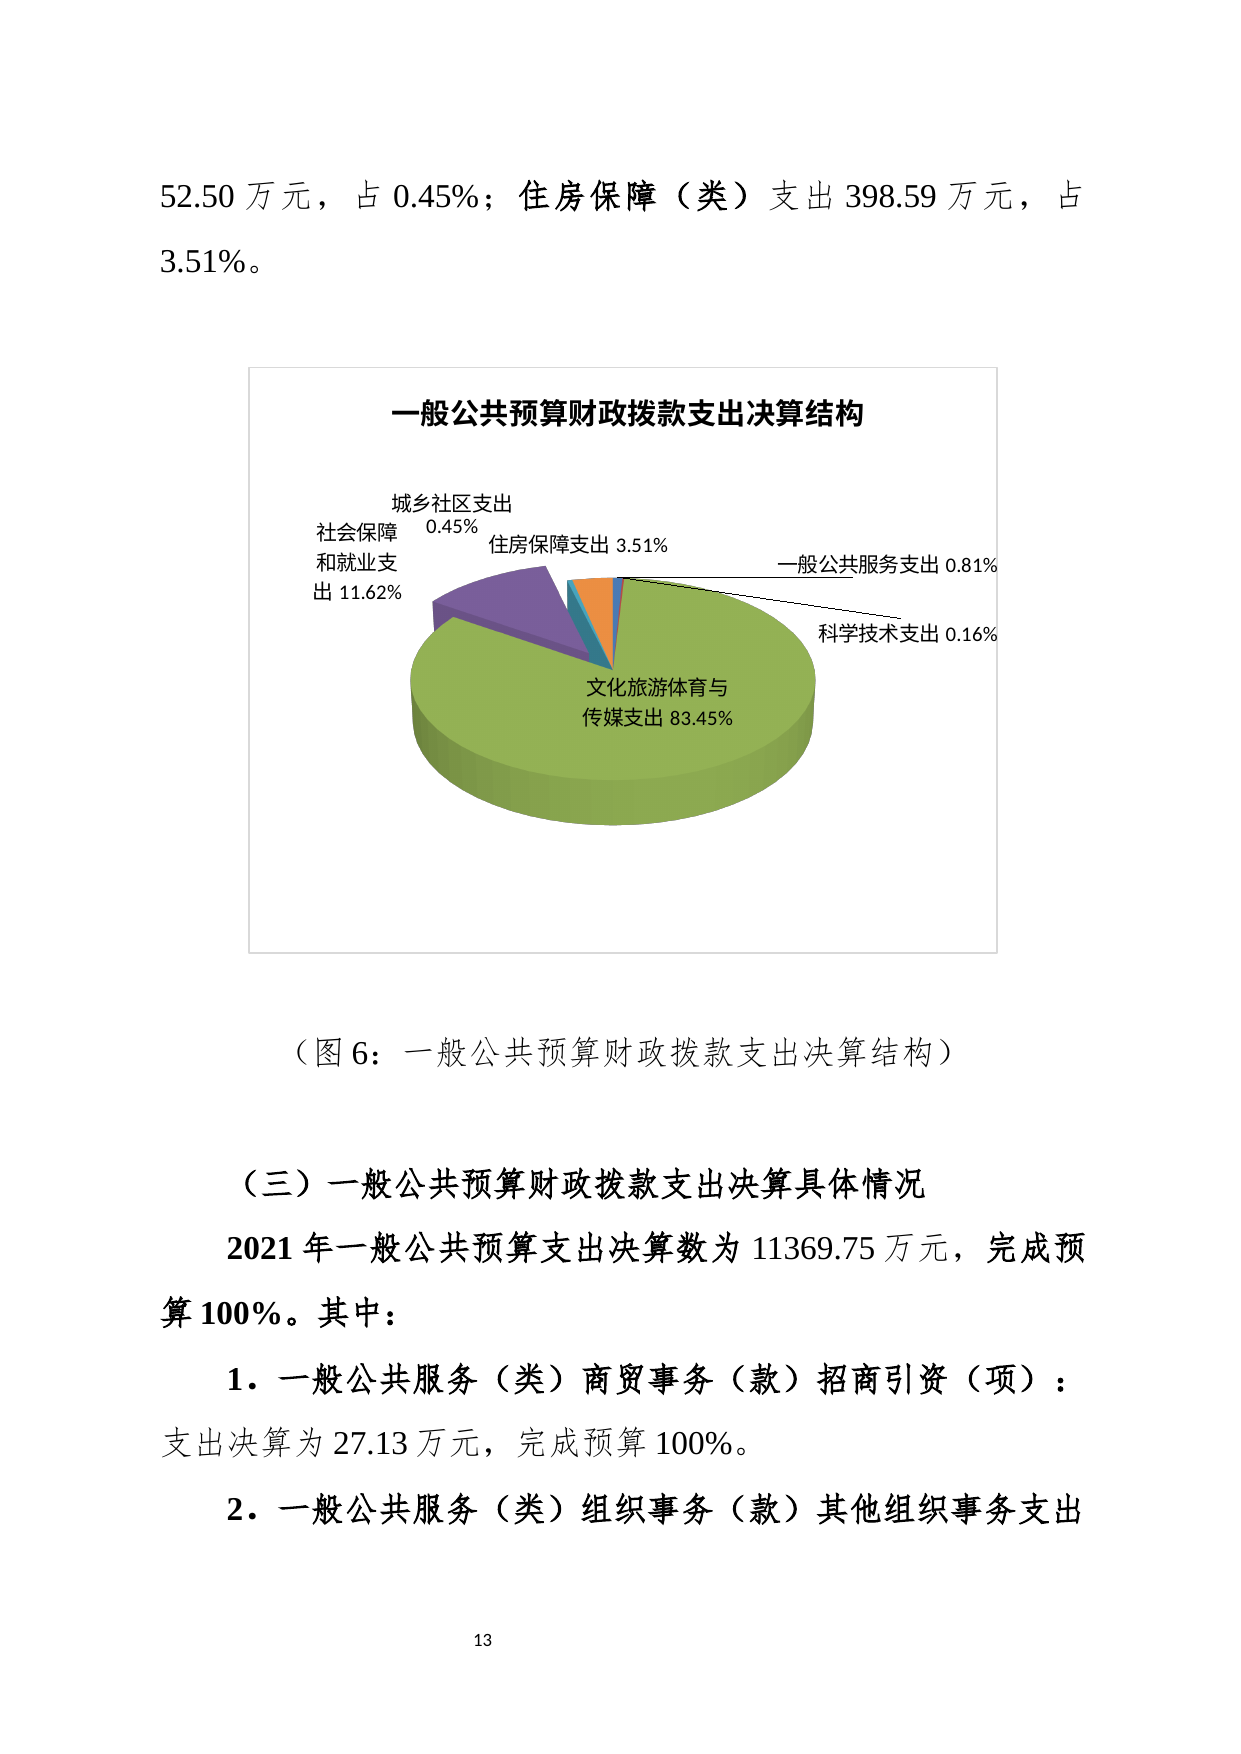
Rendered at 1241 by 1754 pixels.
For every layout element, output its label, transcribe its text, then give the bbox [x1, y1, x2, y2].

text 1．一般公共服务（类）商贸事务（款）招商引资（项）：支出决算为27.13万元，完成预算100%。 [159, 1343, 1087, 1473]
text （三）一般公共预算财政拨款支出决算具体情况 [159, 1148, 1087, 1213]
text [159, 1473, 1087, 1538]
text 2021年一般公共预算支出决算数为11369.75万元，完成预算100%。其中： [159, 1213, 1087, 1343]
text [159, 162, 1087, 292]
text （图6：一般公共预算财政拨款支出决算结构） [159, 1018, 1087, 1083]
